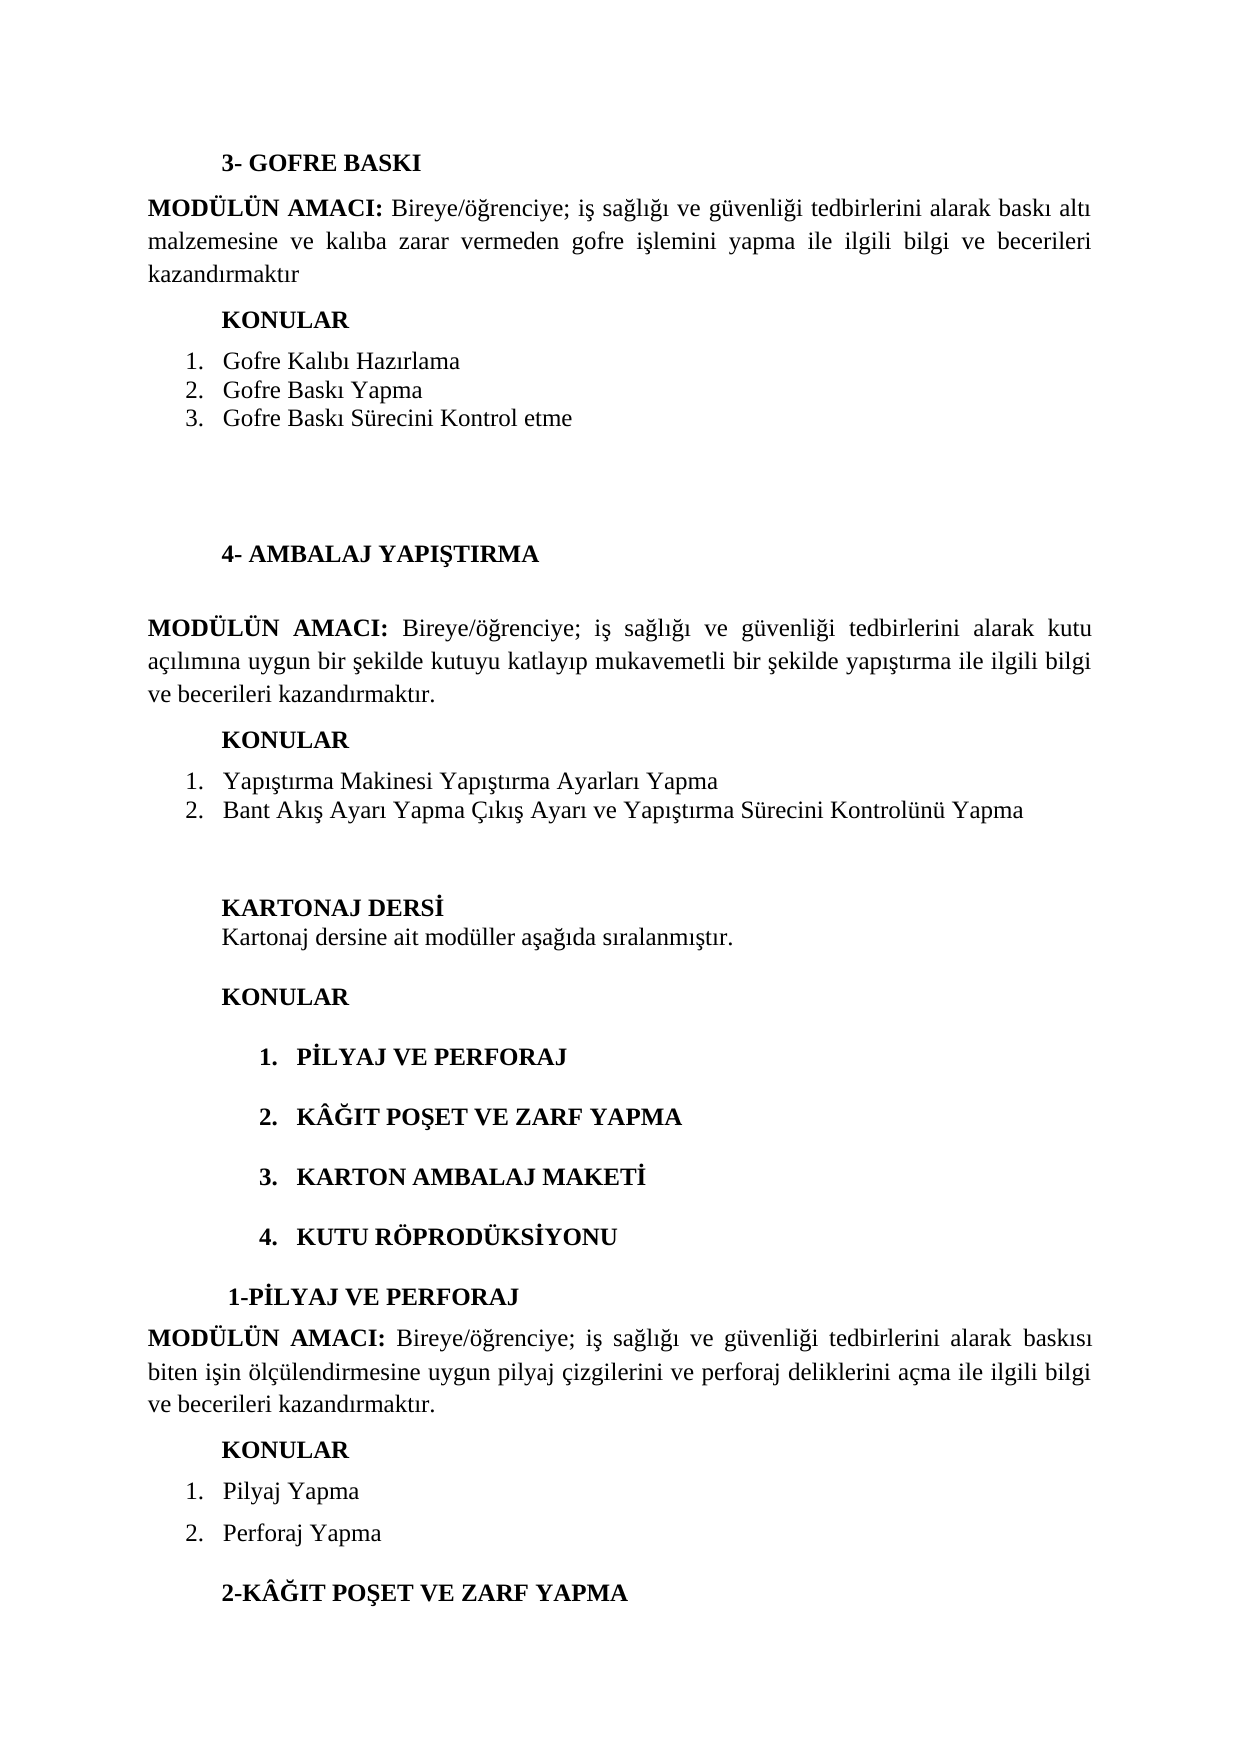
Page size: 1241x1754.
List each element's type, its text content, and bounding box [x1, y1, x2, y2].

text 1-PİLYAJ VE PERFORAJ [148, 1282, 1093, 1311]
text KONULAR [148, 305, 1093, 333]
text KONULAR [148, 982, 1093, 1011]
list KÂĞIT POŞET VE ZARF YAPMA [259, 1102, 1093, 1131]
list PİLYAJ VE PERFORAJ [259, 1042, 1093, 1071]
text 2-KÂĞIT POŞET VE ZARF YAPMA [148, 1578, 1093, 1606]
text Kartonaj dersine ait modüller aşağıda sıralanmıştır. [148, 922, 1093, 951]
text KONULAR [148, 725, 1093, 753]
list Bant Akış Ayarı Yapma Çıkış Ayarı ve Yapıştırma Sürecini Kontrolünü Yapma [185, 795, 1093, 823]
list Gofre Baskı Yapma [185, 375, 1093, 403]
text KONULAR [148, 1435, 1093, 1464]
list Pilyaj Yapma [185, 1476, 1093, 1505]
text MODÜLÜN AMACI: Bireye/öğrenciye; iş sağlığı ve güvenliği tedbirlerini alarak kutu açılımına uygun bir şekilde kutuyu katlayıp mukavemetli bir şekilde yapıştırma ile ilgili bilgi ve becerileri kazandırmaktır. [148, 613, 1093, 708]
list Gofre Baskı Sürecini Kontrol etme [185, 403, 1093, 432]
text 4- AMBALAJ YAPIŞTIRMA [148, 539, 1093, 568]
list KUTU RÖPRODÜKSİYONU [259, 1222, 1093, 1251]
text MODÜLÜN AMACI: Bireye/öğrenciye; iş sağlığı ve güvenliği tedbirlerini alarak baskısı biten işin ölçülendirmesine uygun pilyaj çizgilerini ve perforaj deliklerini açma ile ilgili bilgi ve becerileri kazandırmaktır. [148, 1323, 1093, 1418]
list Yapıştırma Makinesi Yapıştırma Ayarları Yapma [185, 766, 1093, 795]
text 3- GOFRE BASKI [148, 148, 1093, 176]
list KARTON AMBALAJ MAKETİ [259, 1162, 1093, 1191]
list Perforaj Yapma [185, 1518, 1093, 1546]
text KARTONAJ DERSİ [148, 893, 1093, 922]
text MODÜLÜN AMACI: Bireye/öğrenciye; iş sağlığı ve güvenliği tedbirlerini alarak baskı altı malzemesine ve kalıba zarar vermeden gofre işlemini yapma ile ilgili bilgi ve becerileri kazandırmaktır [148, 193, 1093, 288]
list Gofre Kalıbı Hazırlama [185, 346, 1093, 375]
